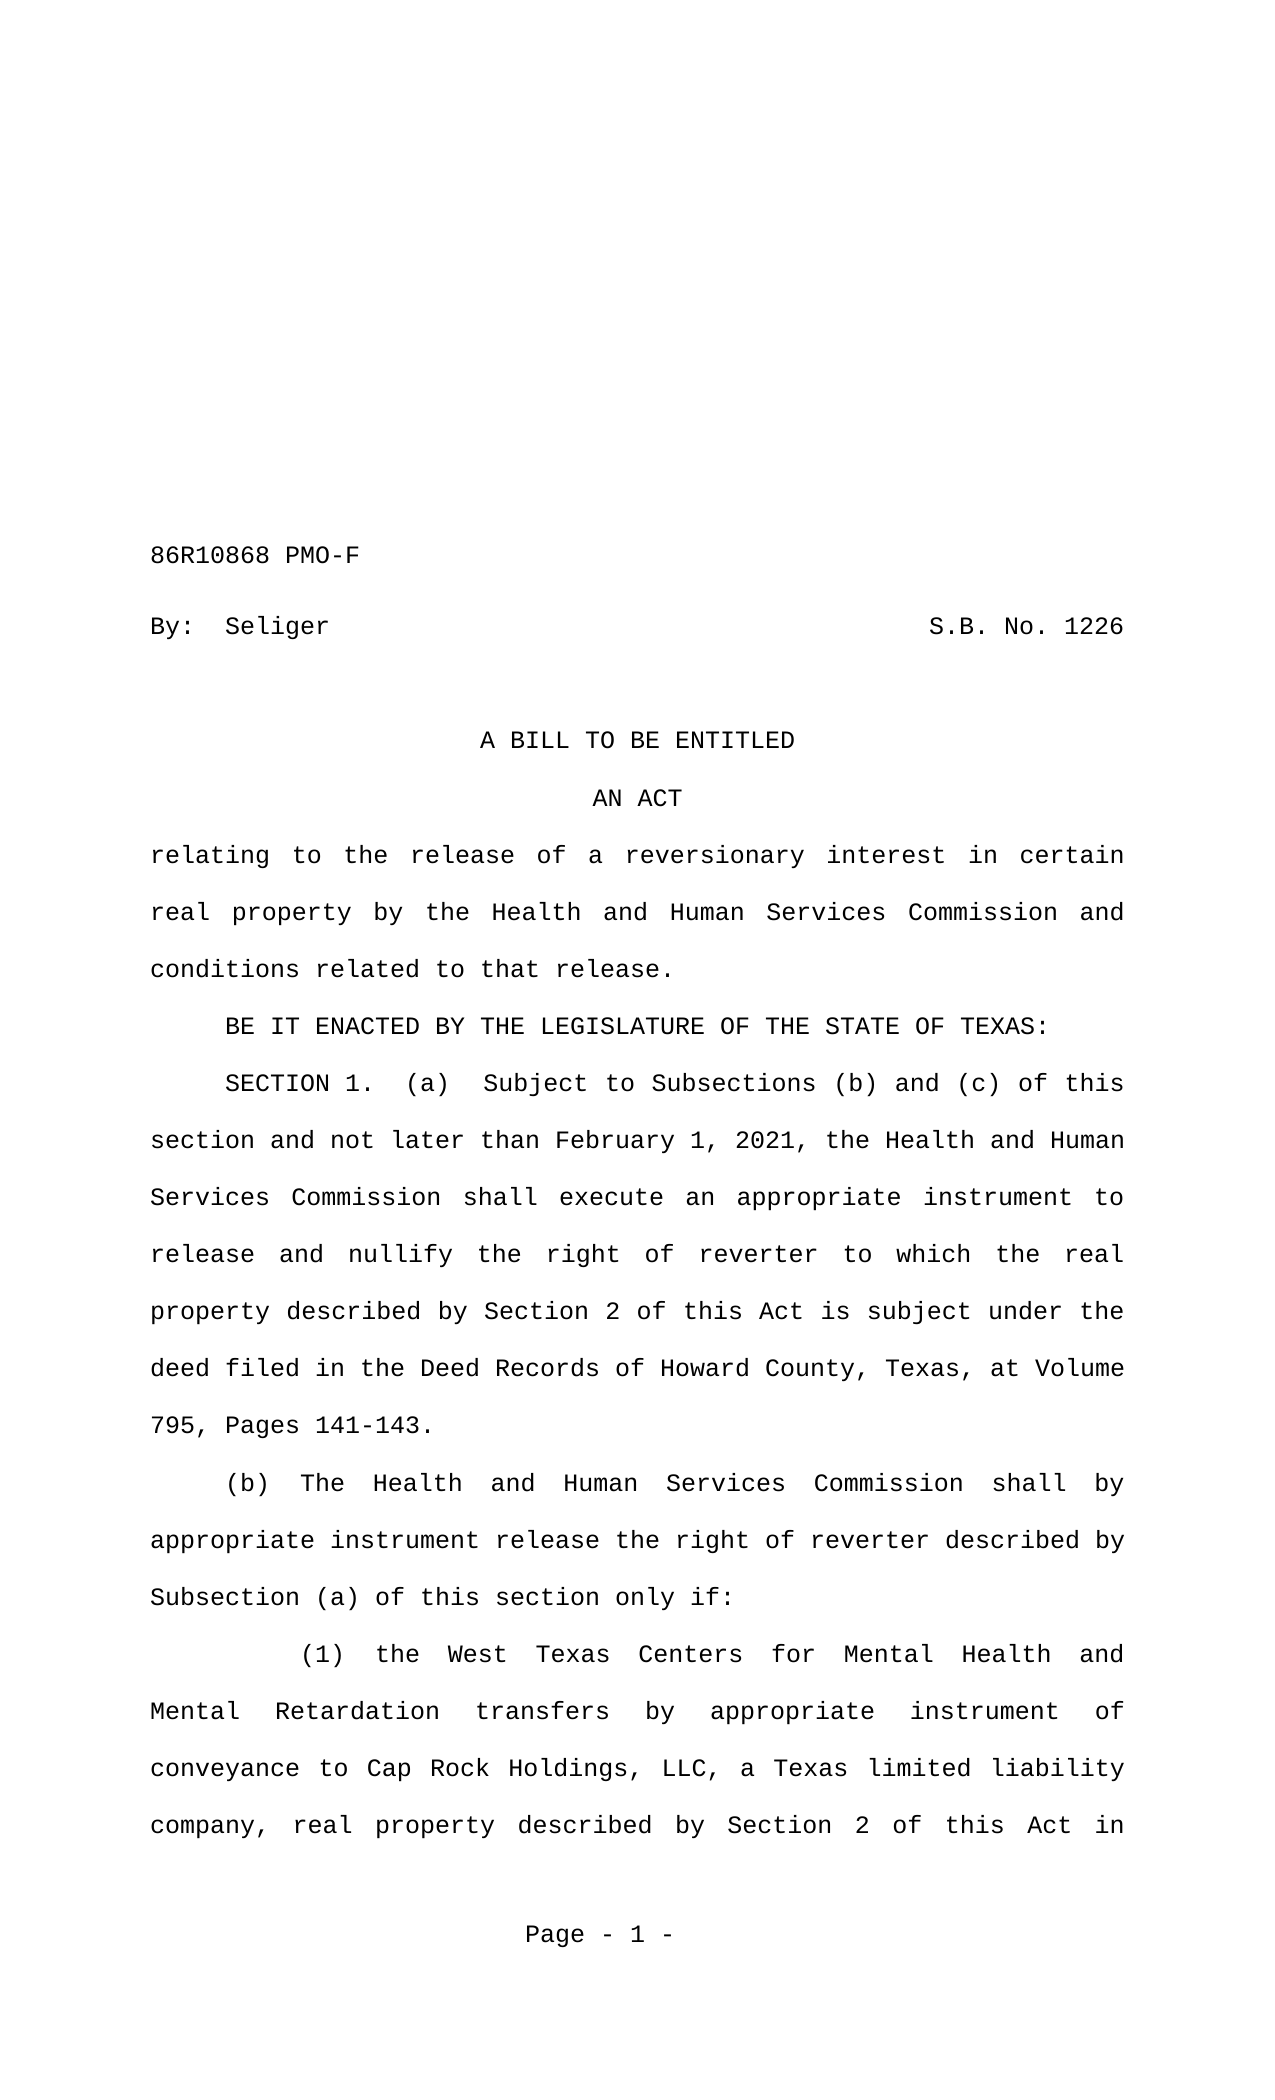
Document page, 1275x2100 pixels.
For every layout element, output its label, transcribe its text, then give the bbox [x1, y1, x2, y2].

text 86R10868 PMO-F [150, 542, 1125, 571]
text SECTION 1. (a) Subject to Subsections (b) and (c) of this section and not later than February 1, 2021, the Health and Human Services Commission shall execute an appropriate instrument to release and nullify the right of reverter to which the real property described by Section 2 of this Act is subject under the deed filed in the Deed Records of Howard County, Texas, at Volume 795, Pages 141-143. [150, 1070, 1125, 1441]
text (b) The Health and Human Services Commission shall by appropriate instrument release the right of reverter described by Subsection (a) of this section only if: [150, 1470, 1125, 1613]
text AN ACT [150, 785, 1125, 813]
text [150, 1641, 1125, 1841]
text BE IT ENACTED BY THE LEGISLATURE OF THE STATE OF TEXAS: [150, 1013, 1125, 1042]
text A BILL TO BE ENTITLED [150, 728, 1125, 756]
text By: Seliger S.B. No. 1226 [150, 614, 1125, 642]
text relating to the release of a reversionary interest in certain real property by the Health and Human Services Commission and conditions related to that release. [150, 842, 1125, 985]
